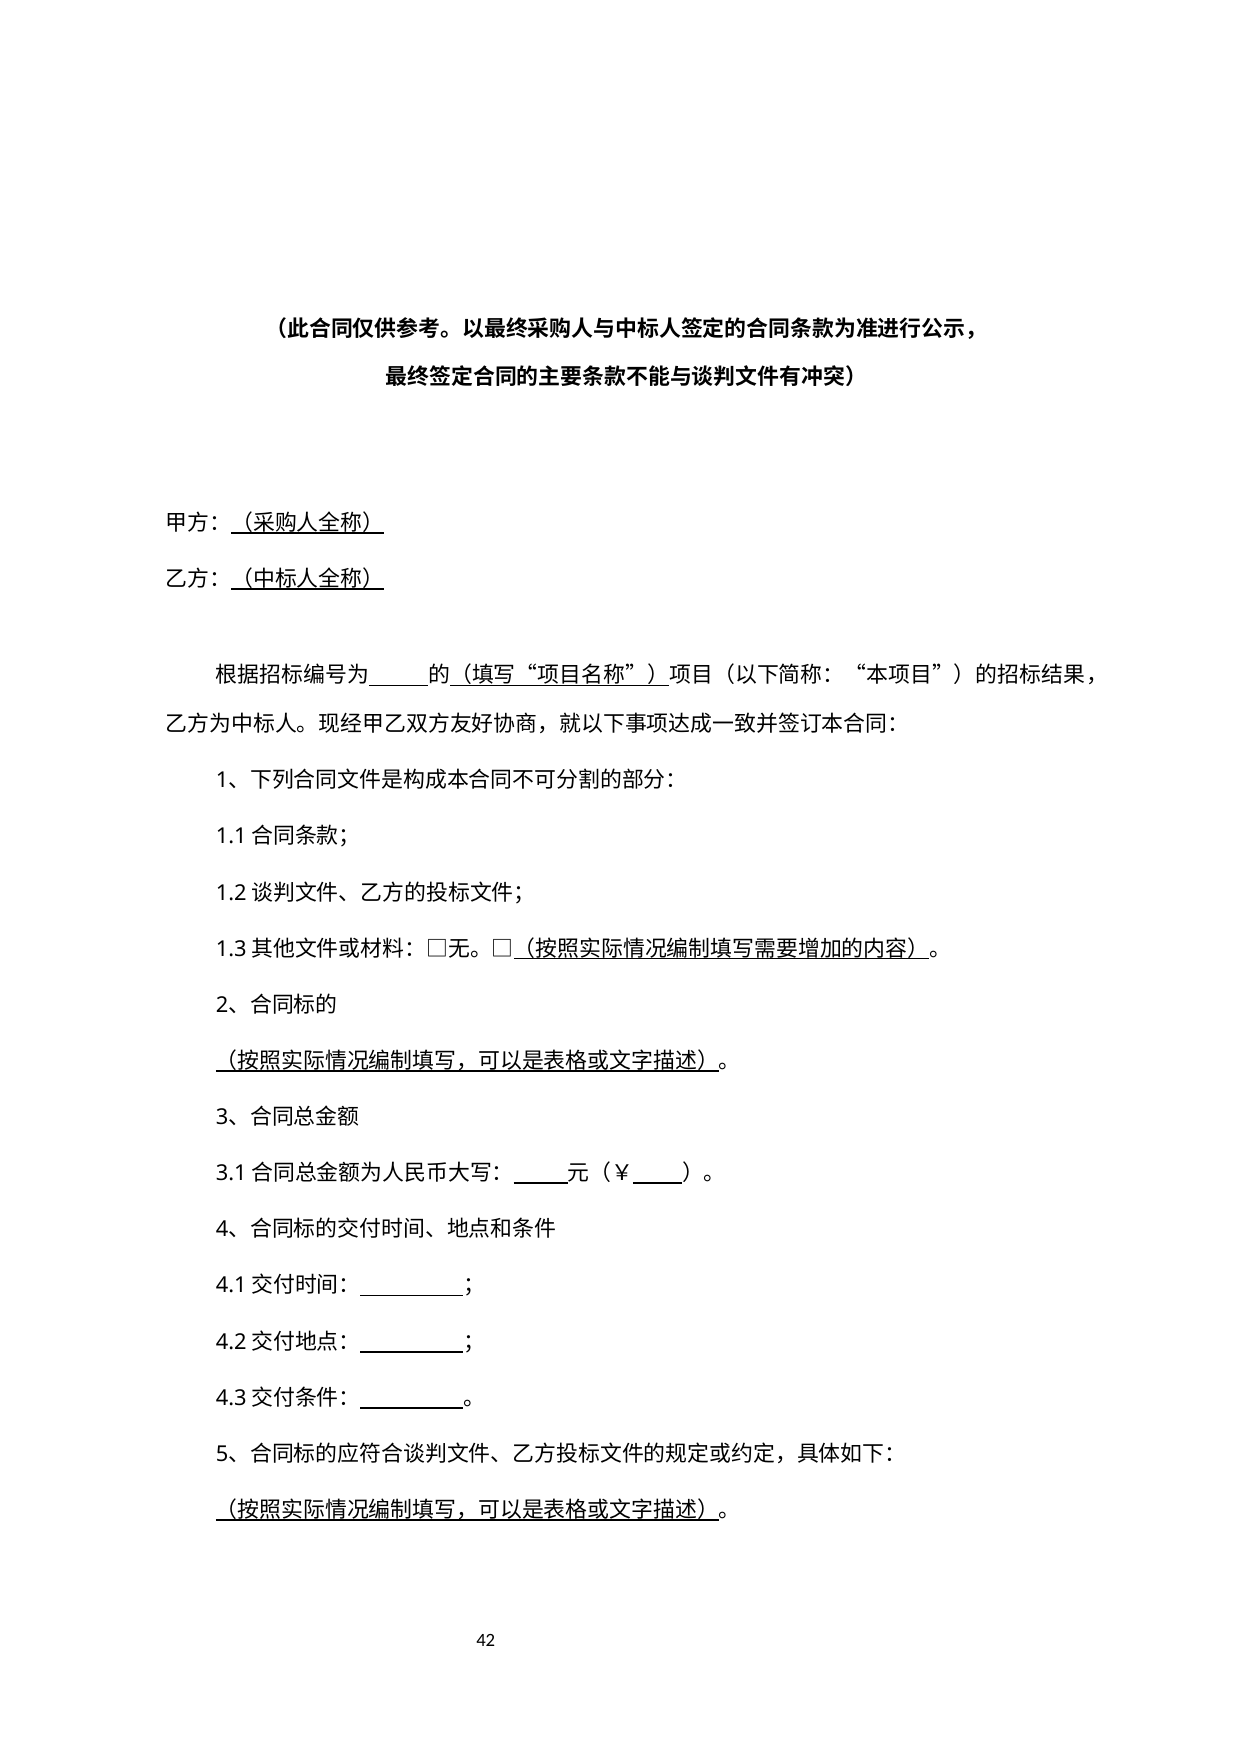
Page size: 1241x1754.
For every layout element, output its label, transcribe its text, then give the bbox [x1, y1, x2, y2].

text 4.3交付条件： 。 [165, 1379, 1087, 1412]
text 1.2谈判文件、乙方的投标文件； [165, 874, 1087, 907]
text 甲方：（采购人全称） [165, 504, 1087, 537]
text 4.2交付地点： ； [165, 1323, 1087, 1356]
text 4、合同标的交付时间、地点和条件 [165, 1211, 1087, 1243]
text （按照实际情况编制填写，可以是表格或文字描述）。 [165, 1492, 1087, 1524]
text 1.1合同条款； [165, 818, 1087, 851]
text 根据招标编号为 的（填写“项目名称”）项目（以下简称：“本项目”）的招标结果，乙方为中标人。现经甲乙双方友好协商，就以下事项达成一致并签订本合同： [165, 657, 1087, 738]
text 最终签定合同的主要条款不能与谈判文件有冲突） [165, 358, 1087, 391]
text 4.1交付时间： ； [165, 1267, 1087, 1300]
text （按照实际情况编制填写，可以是表格或文字描述）。 [165, 1043, 1087, 1075]
text 1.3其他文件或材料：□无。□（按照实际情况编制填写需要增加的内容）。 [165, 930, 1087, 963]
text 5、合同标的应符合谈判文件、乙方投标文件的规定或约定，具体如下： [165, 1436, 1087, 1468]
text 3.1合同总金额为人民币大写： 元（￥ ）。 [165, 1155, 1087, 1187]
text 1、下列合同文件是构成本合同不可分割的部分： [165, 762, 1087, 794]
text 3、合同总金额 [165, 1099, 1087, 1131]
text 乙方：（中标人全称） [165, 561, 1087, 593]
text 2、合同标的 [165, 986, 1087, 1019]
text （此合同仅供参考。以最终采购人与中标人签定的合同条款为准进行公示， [165, 310, 1087, 343]
